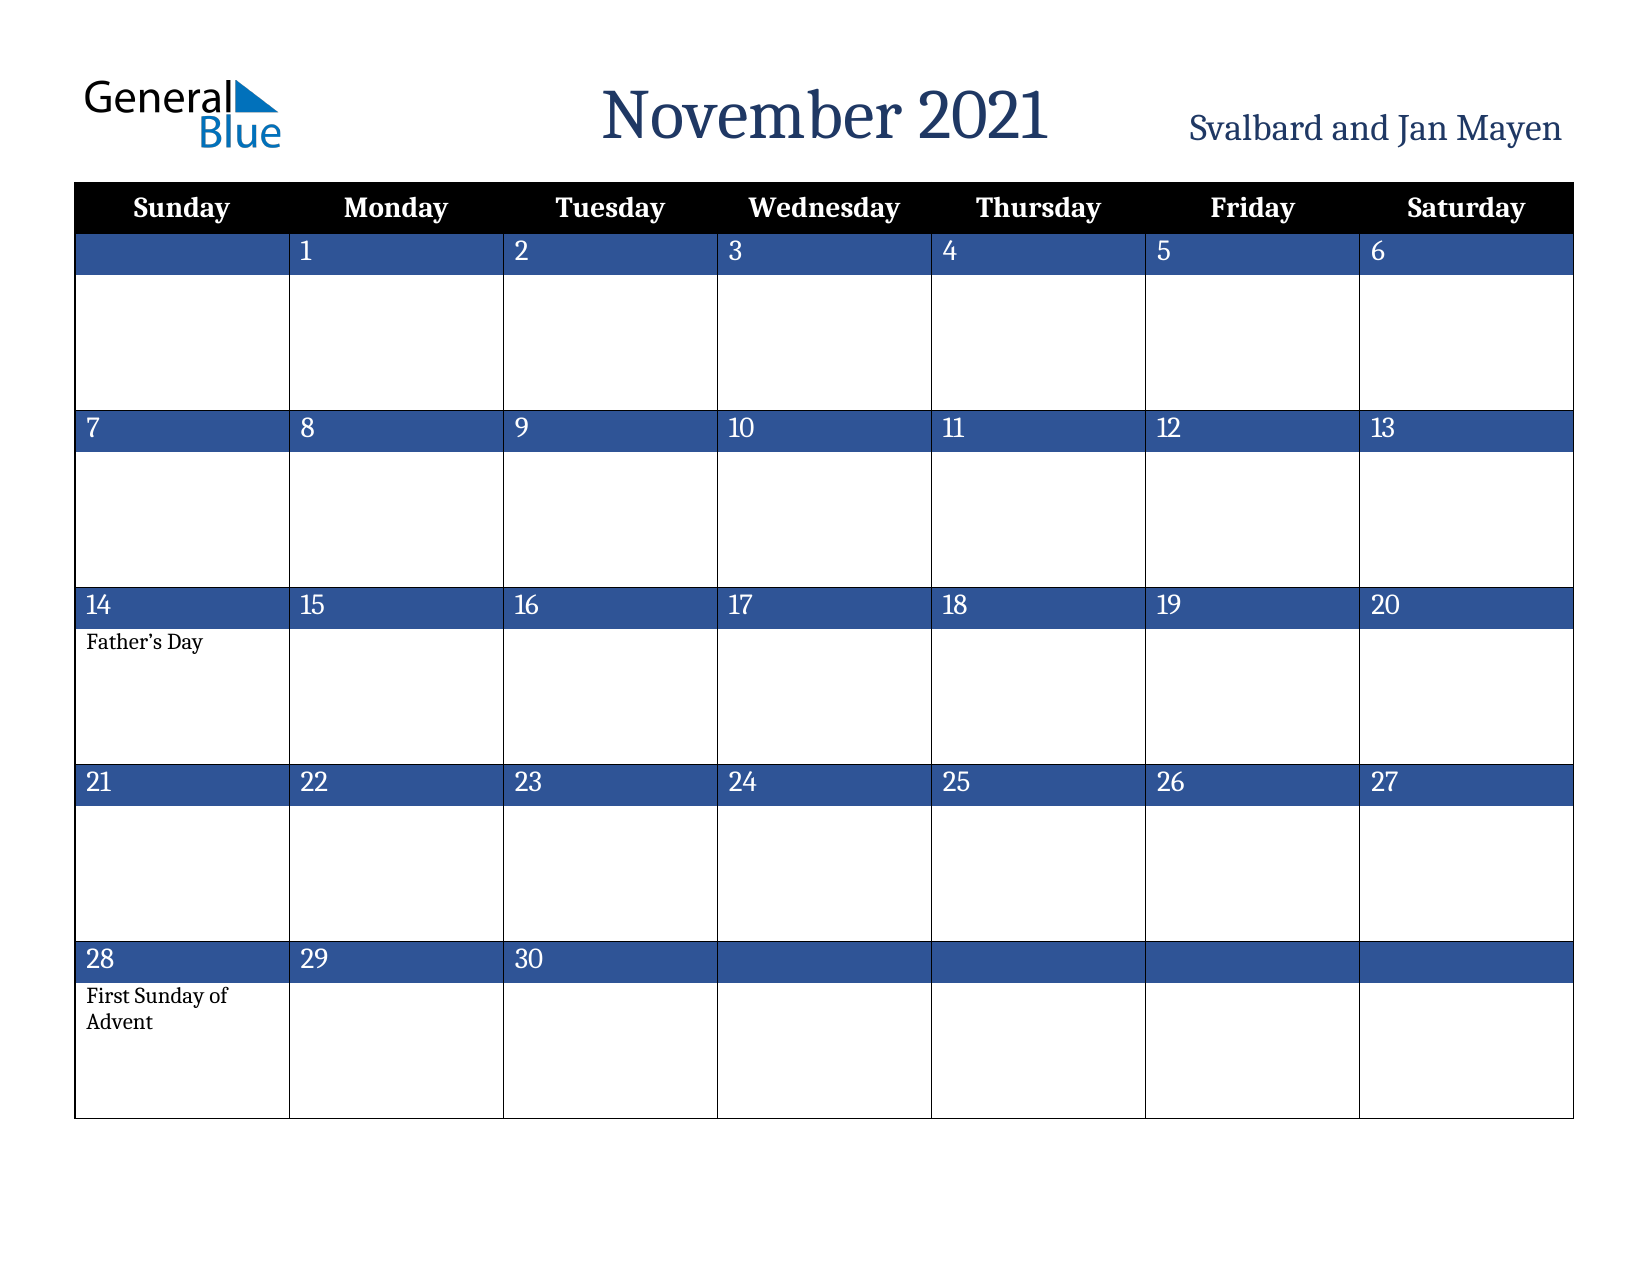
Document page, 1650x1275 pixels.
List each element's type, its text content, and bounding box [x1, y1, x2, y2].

table_cell [1146, 983, 1359, 1118]
table_cell 12 [1146, 411, 1359, 452]
table_cell Wednesday [718, 183, 931, 233]
table_cell [932, 452, 1145, 587]
table_cell 15 [290, 588, 503, 629]
table_cell 2 [504, 234, 717, 275]
table_cell [290, 806, 503, 941]
table_cell First Sunday of Advent [76, 983, 289, 1118]
table_cell 28 [76, 942, 289, 983]
table_cell 30 [504, 942, 717, 983]
table_cell [1146, 275, 1359, 410]
table_cell [932, 275, 1145, 410]
table_cell [290, 983, 503, 1118]
table_cell 26 [1146, 765, 1359, 806]
table_cell [1146, 629, 1359, 764]
table_cell [504, 983, 717, 1118]
table_cell [76, 275, 289, 410]
table_cell 4 [932, 234, 1145, 275]
table_cell 5 [1146, 234, 1359, 275]
table_cell 8 [290, 411, 503, 452]
table_cell [504, 629, 717, 764]
table_cell [1360, 629, 1573, 764]
table_cell [718, 942, 931, 983]
table_cell Father’s Day [76, 629, 289, 764]
table_cell [718, 806, 931, 941]
table_cell [718, 629, 931, 764]
table_cell [1360, 275, 1573, 410]
table_cell 17 [718, 588, 931, 629]
table_cell 10 [718, 411, 931, 452]
table_cell Thursday [932, 183, 1145, 233]
table_cell [1360, 452, 1573, 587]
table_cell [290, 629, 503, 764]
table_cell 16 [504, 588, 717, 629]
table_cell [290, 452, 503, 587]
table_cell [290, 275, 503, 410]
table_cell Friday [1146, 183, 1359, 233]
table_cell 21 [76, 765, 289, 806]
table_cell [1146, 806, 1359, 941]
table_cell [932, 806, 1145, 941]
table_cell 13 [1360, 411, 1573, 452]
table_cell [76, 452, 289, 587]
table_cell [718, 452, 931, 587]
table_cell 23 [504, 765, 717, 806]
table_header November 2021 [503, 75, 1146, 182]
table_cell Saturday [1360, 183, 1573, 233]
table_cell [76, 234, 289, 275]
table_cell 9 [504, 411, 717, 452]
table_cell 11 [932, 411, 1145, 452]
table_cell [932, 942, 1145, 983]
table_cell 20 [1360, 588, 1573, 629]
table_cell Tuesday [504, 183, 717, 233]
table_cell [76, 806, 289, 941]
table_cell 3 [718, 234, 931, 275]
table_header [75, 75, 503, 182]
table_cell [1360, 806, 1573, 941]
table_cell 14 [76, 588, 289, 629]
table_cell [932, 629, 1145, 764]
table_cell [718, 275, 931, 410]
table_cell 29 [290, 942, 503, 983]
table_cell 18 [932, 588, 1145, 629]
table_cell 27 [1360, 765, 1573, 806]
table_cell Monday [290, 183, 503, 233]
table_cell 19 [1146, 588, 1359, 629]
table_cell [1146, 942, 1359, 983]
table_cell [718, 983, 931, 1118]
table_cell [1146, 452, 1359, 587]
table_cell [1360, 942, 1573, 983]
table_cell 7 [76, 411, 289, 452]
table_cell 25 [932, 765, 1145, 806]
table_cell [504, 452, 717, 587]
table_cell [1360, 983, 1573, 1118]
picture [85, 80, 281, 148]
table_cell [504, 275, 717, 410]
table_cell 24 [718, 765, 931, 806]
table_cell 22 [290, 765, 503, 806]
table_header Svalbard and Jan Mayen [1146, 75, 1574, 182]
table_cell Sunday [76, 183, 289, 233]
table_cell 1 [290, 234, 503, 275]
table_cell [504, 806, 717, 941]
table_cell [932, 983, 1145, 1118]
table_cell 6 [1360, 234, 1573, 275]
